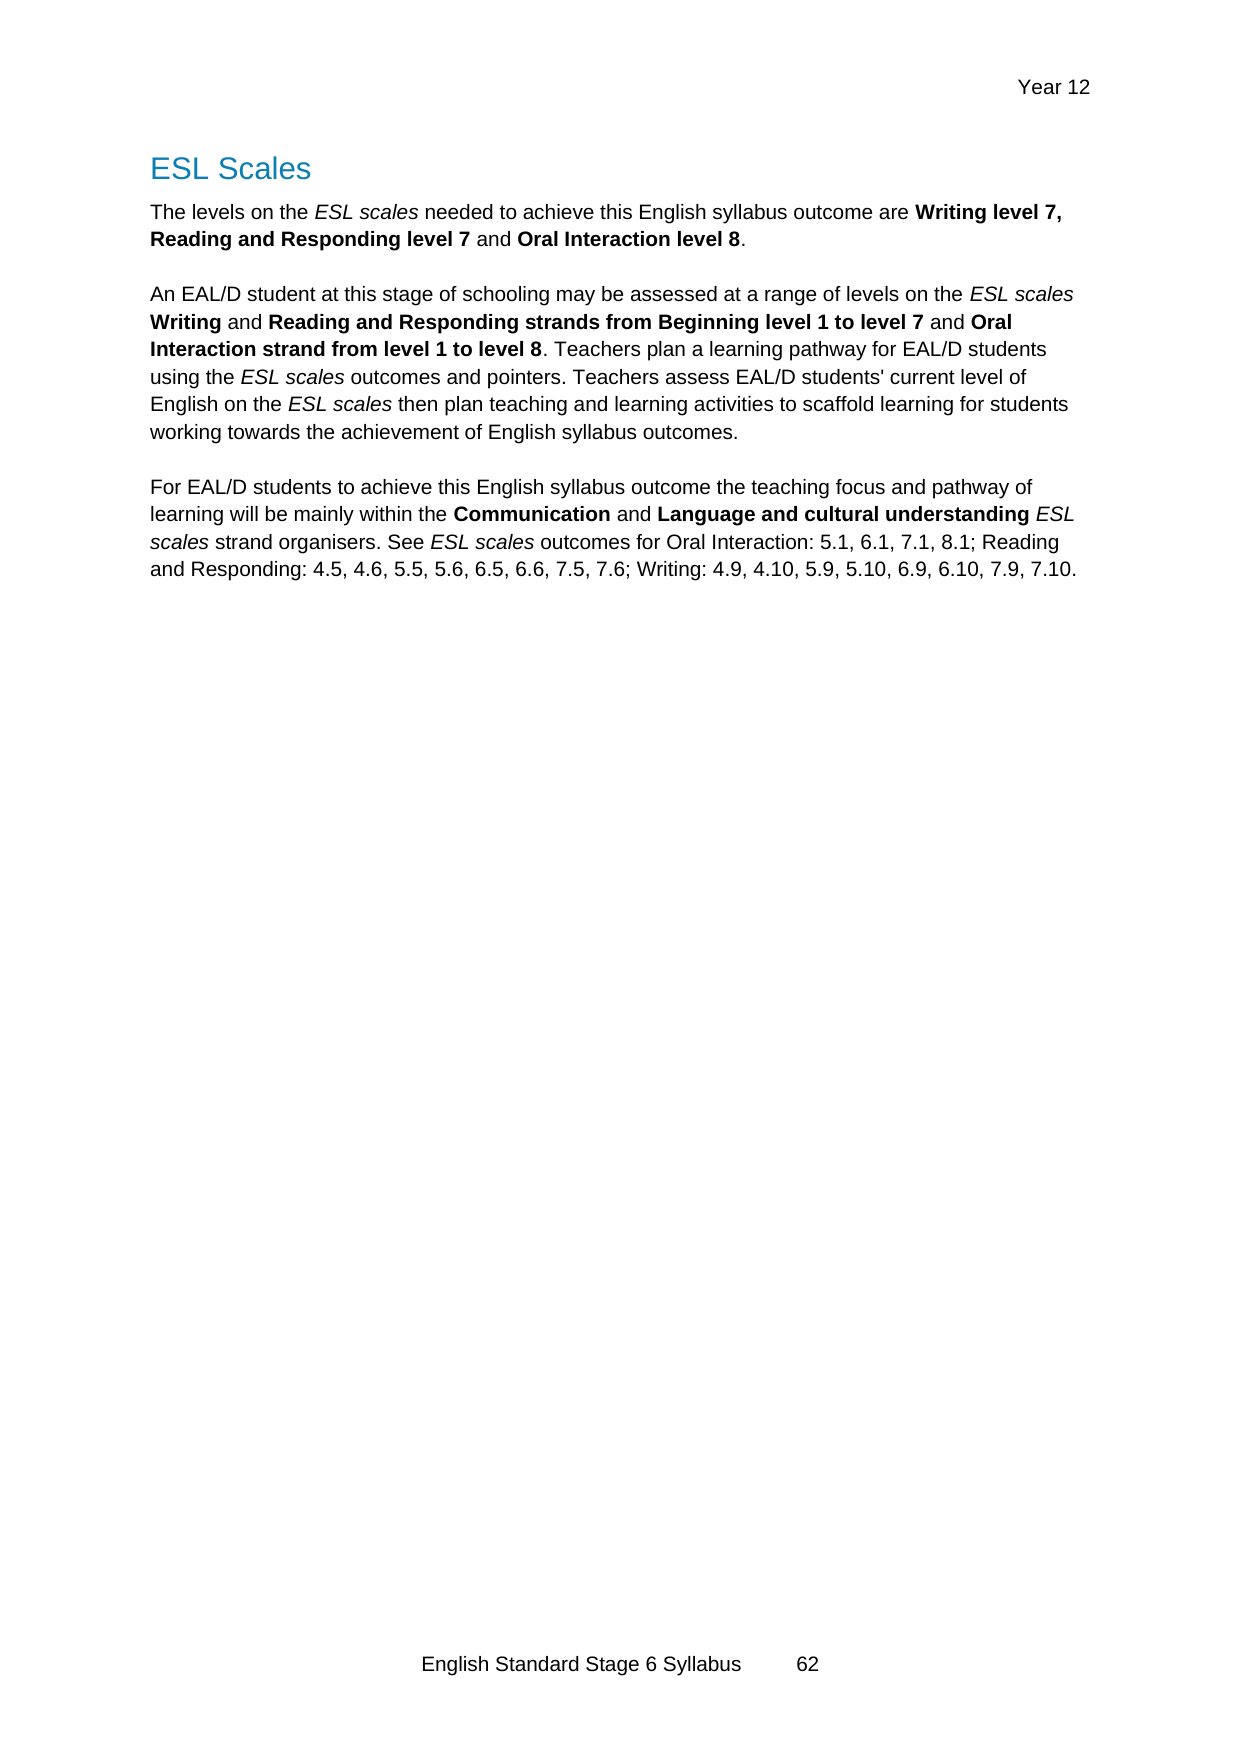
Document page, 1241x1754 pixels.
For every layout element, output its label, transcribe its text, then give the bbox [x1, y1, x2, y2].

text An EAL/D student at this stage of schooling may be assessed at a range of levels on the ESL scales Writing and Reading and Responding strands from Beginning level 1 to level 7 and Oral Interaction strand from level 1 to level 8. Teachers plan a learning pathway for EAL/D students using the ESL scales outcomes and pointers. Teachers assess EAL/D students' current level of English on the ESL scales then plan teaching and learning activities to scaffold learning for students working towards the achievement of English syllabus outcomes. [150, 282, 1090, 443]
text The levels on the ESL scales needed to achieve this English syllabus outcome are Writing level 7, Reading and Responding level 7 and Oral Interaction level 8. [150, 199, 1090, 251]
text For EAL/D students to achieve this English syllabus outcome the teaching focus and pathway of learning will be mainly within the Communication and Language and cultural understanding ESL scales strand organisers. See ESL scales outcomes for Oral Interaction: 5.1, 6.1, 7.1, 8.1; Reading and Responding: 4.5, 4.6, 5.5, 5.6, 6.5, 6.6, 7.5, 7.6; Writing: 4.9, 4.10, 5.9, 5.10, 6.9, 6.10, 7.9, 7.10. [150, 474, 1090, 581]
subtitle ESL Scales [150, 150, 1090, 186]
